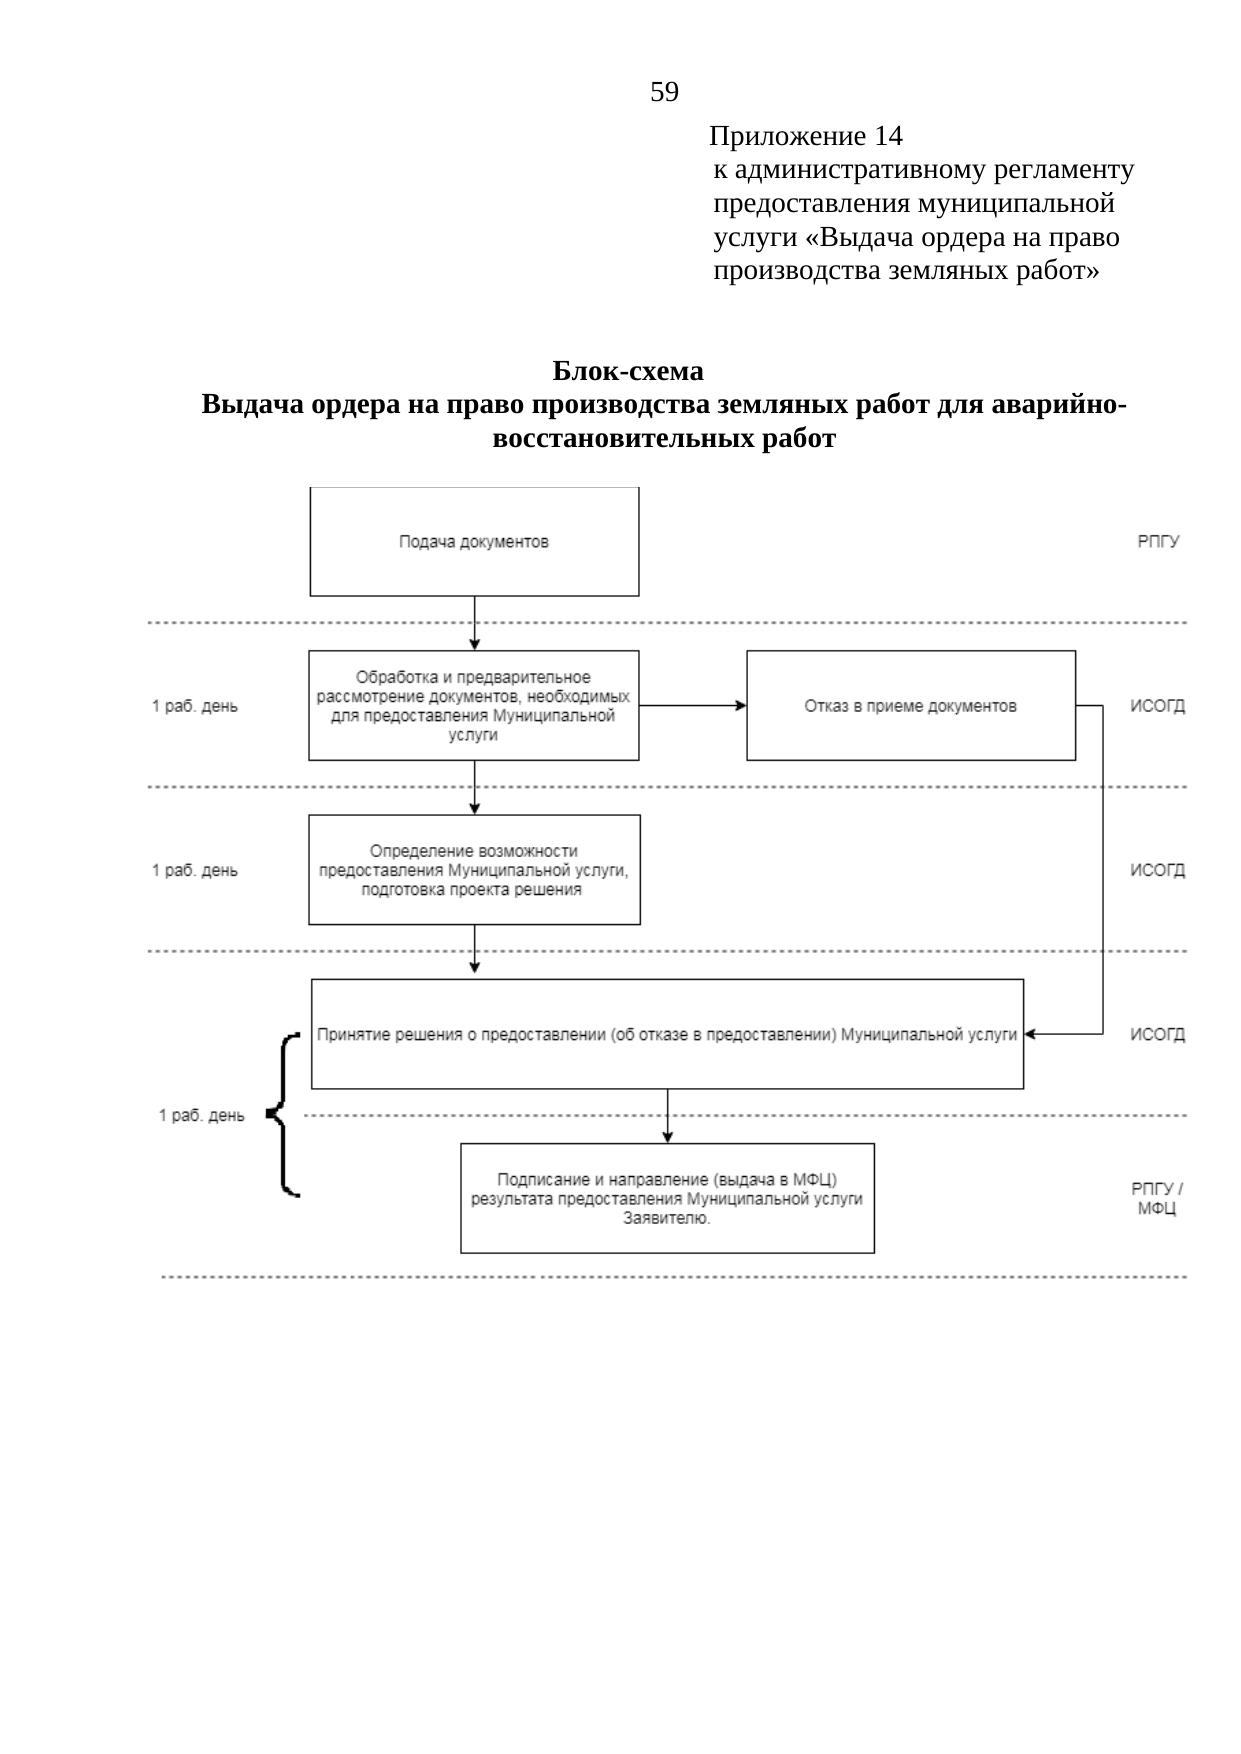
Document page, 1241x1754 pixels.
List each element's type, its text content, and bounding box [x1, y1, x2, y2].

text Блок-схема [75, 353, 1181, 386]
text к административному регламенту предоставления муниципальной услуги «Выдача ордера на право производства земляных работ» [713, 152, 1181, 286]
text Выдача ордера на право производства земляных работ для аварийно-восстановительных работ [148, 386, 1181, 453]
text Приложение 14 [709, 118, 1181, 152]
